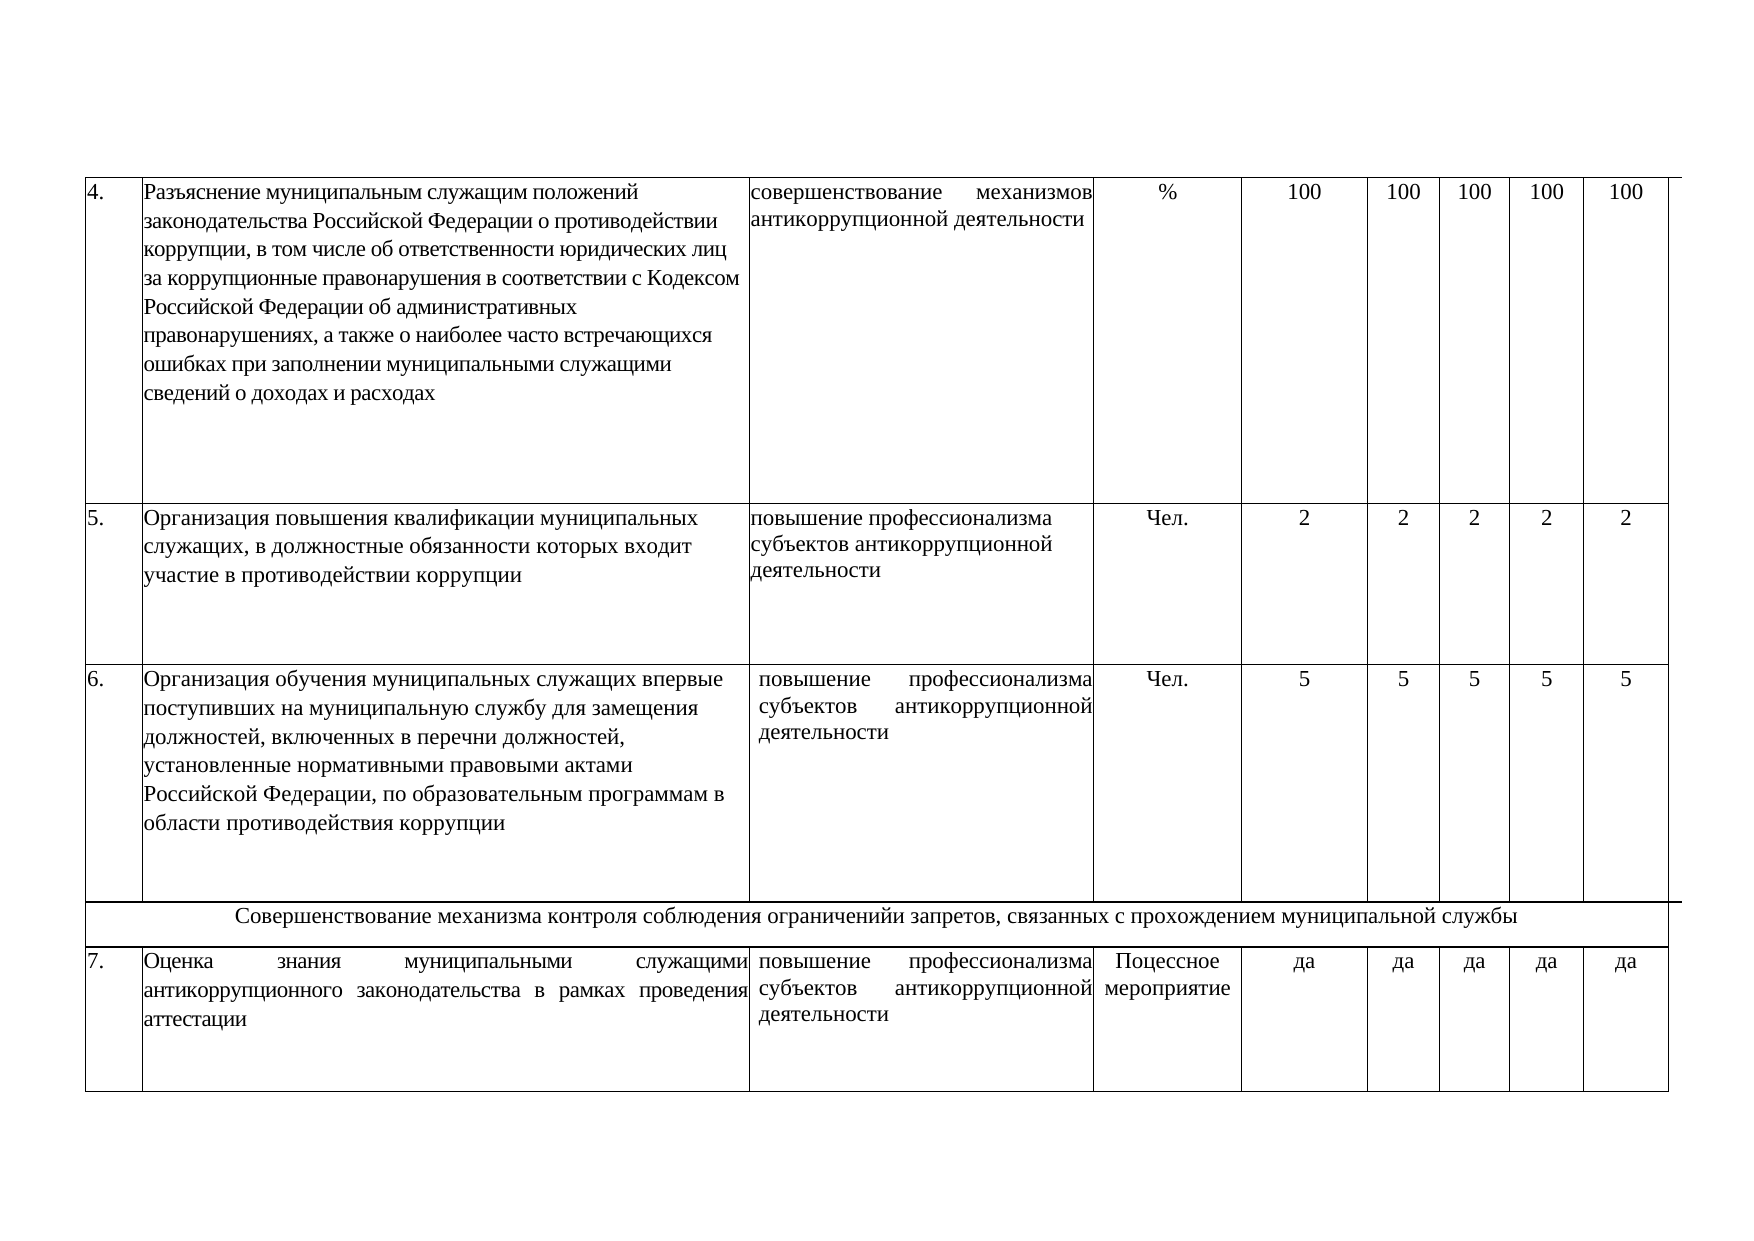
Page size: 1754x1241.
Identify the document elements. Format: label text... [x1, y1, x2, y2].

table_cell да [1368, 948, 1439, 1091]
table_cell 6. [86, 665, 142, 901]
table_cell 100 [1440, 178, 1509, 502]
table_cell 5 [1584, 665, 1668, 901]
table_cell Поцессное мероприятие [1094, 948, 1241, 1091]
table_cell 5 [1510, 665, 1583, 901]
table_cell [1669, 178, 1682, 901]
table_cell Организация повышения квалификации муниципальных служащих, в должностные обязанности которых входит участие в противодействии коррупции [143, 504, 749, 664]
table_cell 2 [1510, 504, 1583, 664]
table_cell да [1242, 948, 1367, 1091]
table_cell 2 [1440, 504, 1509, 664]
table_cell 100 [1584, 178, 1668, 502]
table_cell повышение профессионализма субъектов антикоррупционной деятельности [750, 665, 1093, 901]
table_cell повышение профессионализма субъектов антикоррупционной деятельности [750, 504, 1093, 664]
table_cell да [1440, 948, 1509, 1091]
table_cell Совершенствование механизма контроля соблюдения ограниченийи запретов, связанных с прохождением муниципальной службы [86, 903, 1668, 946]
table_cell повышение профессионализма субъектов антикоррупционной деятельности [750, 948, 1093, 1091]
table_cell совершенствование механизмов антикоррупционной деятельности [750, 204, 1093, 502]
table_cell 2 [1368, 504, 1439, 664]
table_cell 100 [1510, 178, 1583, 502]
table_cell 5 [1368, 665, 1439, 901]
table_cell 5. [86, 504, 142, 664]
table_cell Оценка знания муниципальными служащими антикоррупционного законодательства в рамках проведения аттестации [143, 948, 749, 1091]
table_cell Чел. [1094, 504, 1241, 664]
table_cell Организация обучения муниципальных служащих впервые поступивших на муниципальную службу для замещения должностей, включенных в перечни должностей, установленные нормативными правовыми актами Российской Федерации, по образовательным программам в области противодействия коррупции [143, 665, 749, 901]
table_cell 2 [1242, 504, 1367, 664]
table_cell 100 [1242, 178, 1367, 502]
table_cell 7. [86, 948, 142, 1091]
table_cell 4. [86, 178, 142, 502]
table_cell 2 [1584, 504, 1668, 664]
table_cell [1669, 903, 1673, 1091]
table_cell % [1094, 178, 1241, 502]
table_cell да [1510, 948, 1583, 1091]
table_cell да [1584, 948, 1668, 1091]
table_cell Разъяснение муниципальным служащим положений законодательства Российской Федерации о противодействии коррупции, в том числе об ответственности юридических лиц за коррупционные правонарушения в соответствии с Кодексом Российской Федерации об административных правонарушениях, а также о наиболее часто встречающихся ошибках при заполнении муниципальными служащими сведений о доходах и расходах [143, 178, 749, 502]
table_cell 100 [1368, 178, 1439, 502]
table_cell 5 [1440, 665, 1509, 901]
table_cell 5 [1242, 665, 1367, 901]
table_cell Чел. [1094, 665, 1241, 901]
